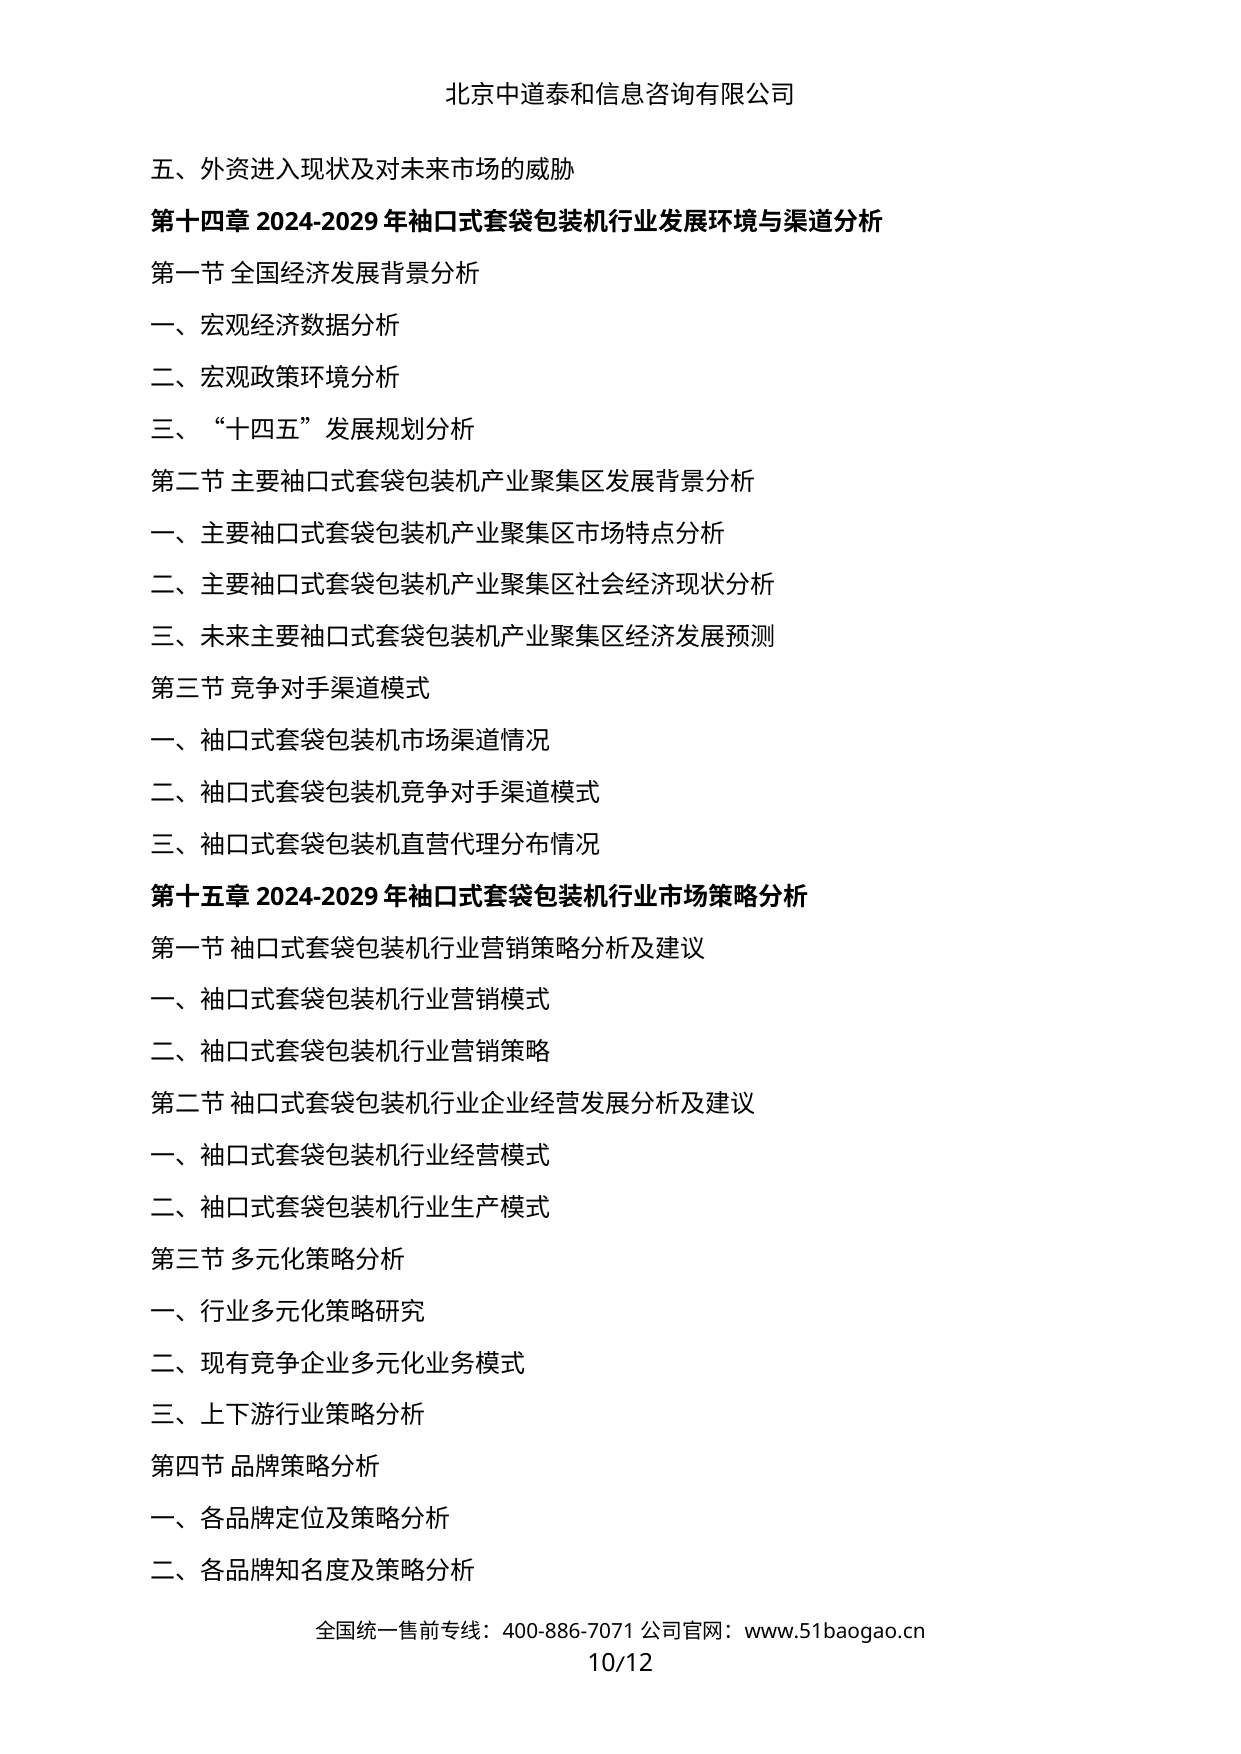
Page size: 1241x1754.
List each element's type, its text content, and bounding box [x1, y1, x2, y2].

text 第三节 多元化策略分析 [150, 1239, 1090, 1276]
text 三、“十四五”发展规划分析 [150, 409, 1090, 446]
text 一、袖口式套袋包装机行业营销模式 [150, 980, 1090, 1016]
text 第二节 袖口式套袋包装机行业企业经营发展分析及建议 [150, 1084, 1090, 1120]
text 一、袖口式套袋包装机行业经营模式 [150, 1136, 1090, 1172]
text 二、宏观政策环境分析 [150, 357, 1090, 394]
text 第二节 主要袖口式套袋包装机产业聚集区发展背景分析 [150, 461, 1090, 497]
text 第一节 全国经济发展背景分析 [150, 254, 1090, 290]
text 一、行业多元化策略研究 [150, 1291, 1090, 1327]
text 二、袖口式套袋包装机竞争对手渠道模式 [150, 772, 1090, 809]
text 一、各品牌定位及策略分析 [150, 1499, 1090, 1535]
text 一、袖口式套袋包装机市场渠道情况 [150, 721, 1090, 757]
text 三、上下游行业策略分析 [150, 1395, 1090, 1431]
text 二、现有竞争企业多元化业务模式 [150, 1343, 1090, 1379]
text 第三节 竞争对手渠道模式 [150, 669, 1090, 705]
text 三、未来主要袖口式套袋包装机产业聚集区经济发展预测 [150, 617, 1090, 653]
text 二、袖口式套袋包装机行业生产模式 [150, 1187, 1090, 1224]
text 二、袖口式套袋包装机行业营销策略 [150, 1032, 1090, 1068]
text 三、袖口式套袋包装机直营代理分布情况 [150, 824, 1090, 861]
text 第十四章 2024-2029年袖口式套袋包装机行业发展环境与渠道分析 [150, 202, 1090, 238]
text 二、各品牌知名度及策略分析 [150, 1551, 1090, 1587]
text 第十五章 2024-2029年袖口式套袋包装机行业市场策略分析 [150, 876, 1090, 912]
text 第四节 品牌策略分析 [150, 1447, 1090, 1483]
text 五、外资进入现状及对未来市场的威胁 [150, 150, 1090, 186]
text 一、宏观经济数据分析 [150, 306, 1090, 342]
text 一、主要袖口式套袋包装机产业聚集区市场特点分析 [150, 513, 1090, 549]
text 二、主要袖口式套袋包装机产业聚集区社会经济现状分析 [150, 565, 1090, 601]
text 第一节 袖口式套袋包装机行业营销策略分析及建议 [150, 928, 1090, 964]
